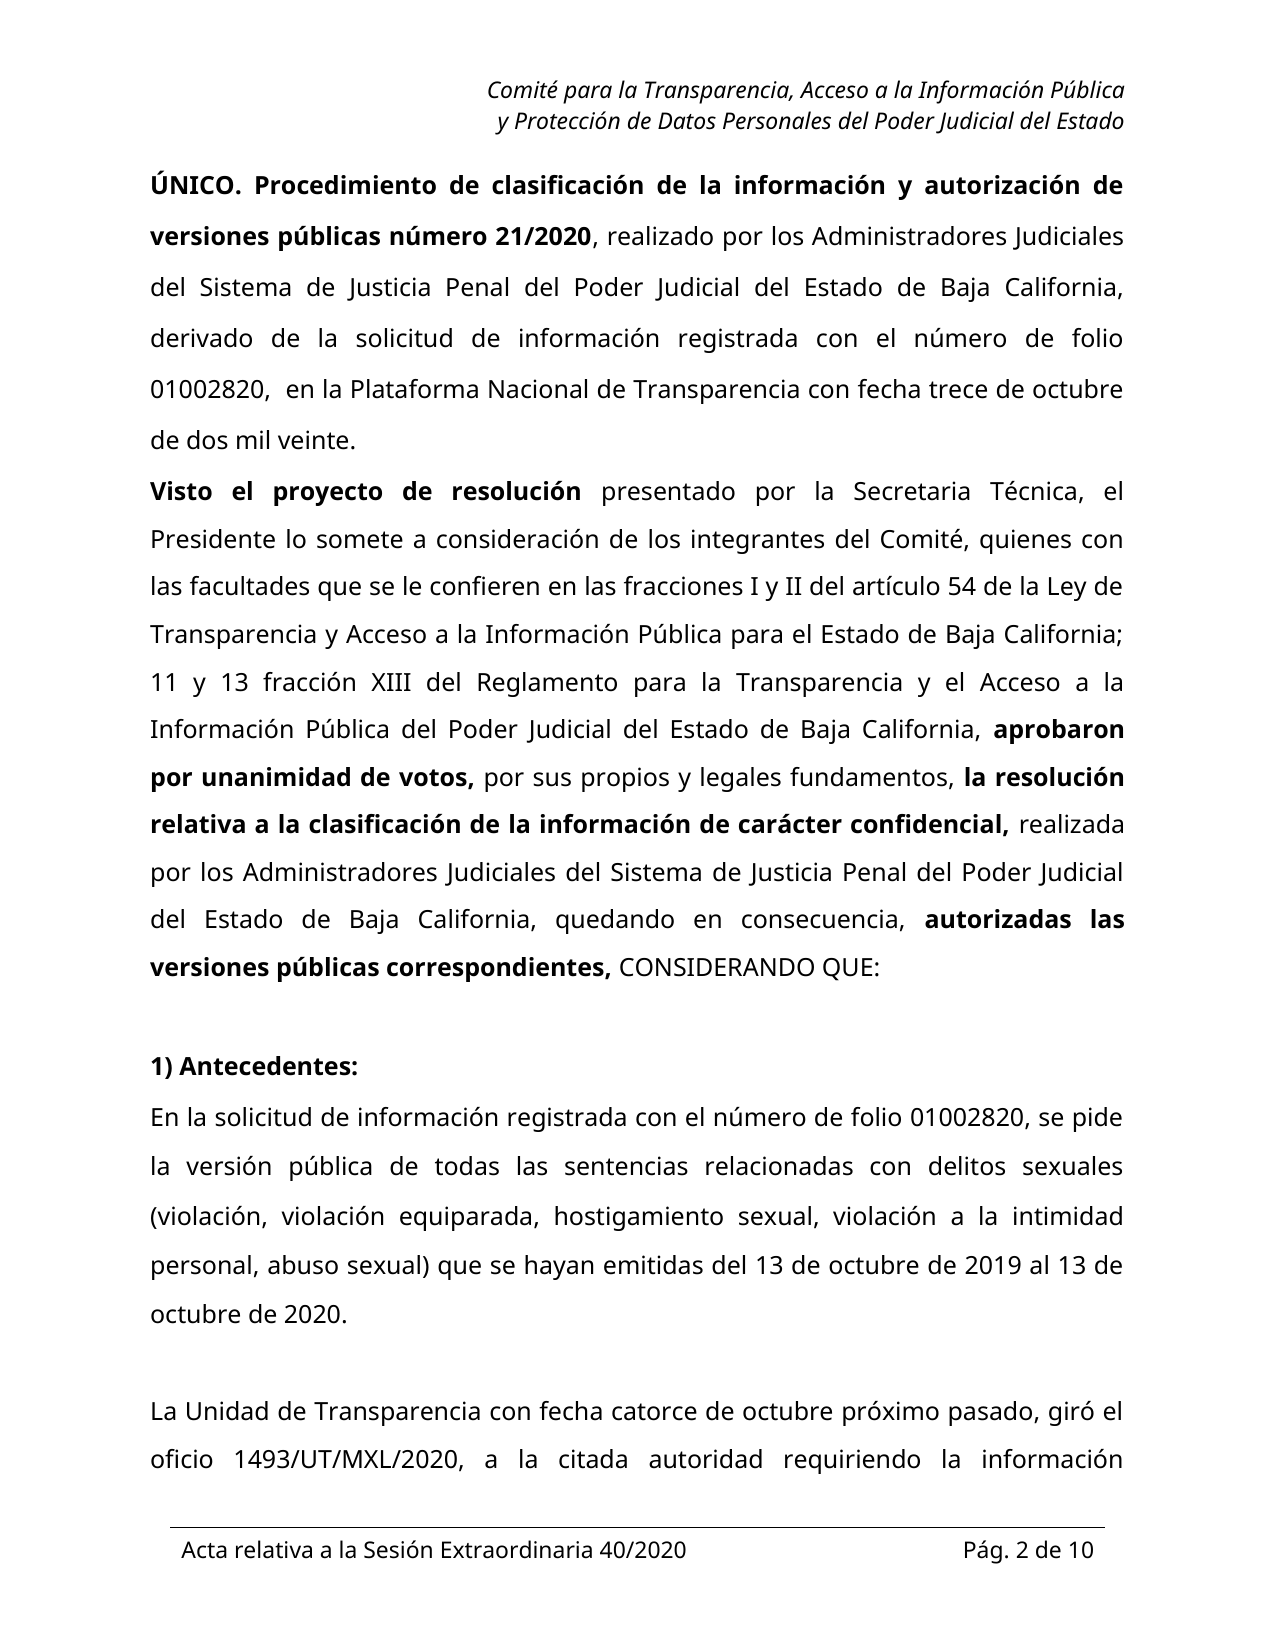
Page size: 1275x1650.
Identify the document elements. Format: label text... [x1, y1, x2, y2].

text En la solicitud de información registrada con el número de folio 01002820, se pide la versión pública de todas las sentencias relacionadas con delitos sexuales (violación, violación equiparada, hostigamiento sexual, violación a la intimidad personal, abuso sexual) que se hayan emitidas del 13 de octubre de 2019 al 13 de octubre de 2020. [150, 1099, 1125, 1331]
text Visto el proyecto de resolución presentado por la Secretaria Técnica, el Presidente lo somete a consideración de los integrantes del Comité, quienes con las facultades que se le confieren en las fracciones I y II del artículo 54 de la Ley de Transparencia y Acceso a la Información Pública para el Estado de Baja California; 11 y 13 fracción XIII del Reglamento para la Transparencia y el Acceso a la Información Pública del Poder Judicial del Estado de Baja California, aprobaron por unanimidad de votos, por sus propios y legales fundamentos, la resolución relativa a la clasificación de la información de carácter confidencial, realizada por los Administradores Judiciales del Sistema de Justicia Penal del Poder Judicial del Estado de Baja California, quedando en consecuencia, autorizadas las versiones públicas correspondientes, CONSIDERANDO QUE: [150, 474, 1125, 984]
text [150, 1394, 1125, 1476]
text 1) Antecedentes: [150, 1048, 1125, 1082]
text ÚNICO. Procedimiento de clasificación de la información y autorización de versiones públicas número 21/2020, realizado por los Administradores Judiciales del Sistema de Justicia Penal del Poder Judicial del Estado de Baja California, derivado de la solicitud de información registrada con el número de folio 01002820, en la Plataforma Nacional de Transparencia con fecha trece de octubre de dos mil veinte. [150, 167, 1125, 457]
